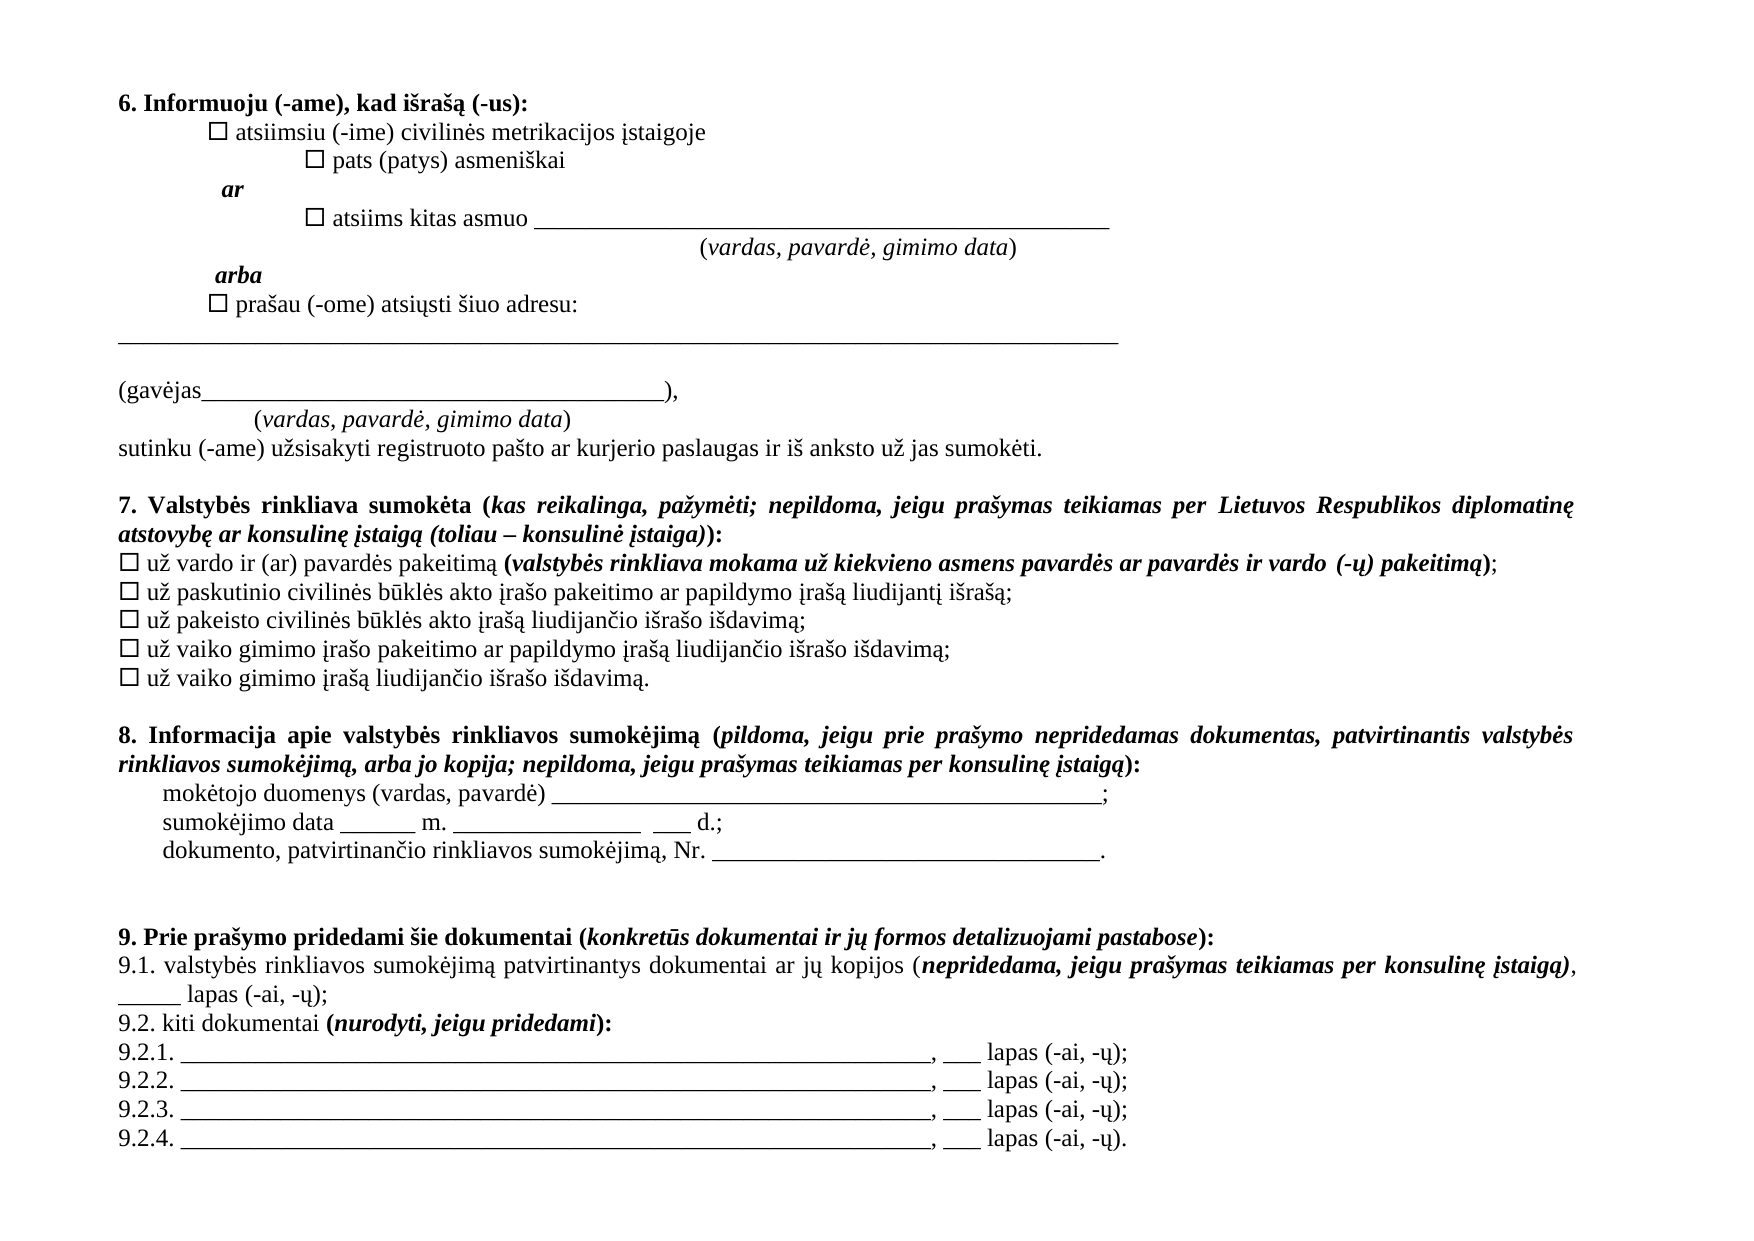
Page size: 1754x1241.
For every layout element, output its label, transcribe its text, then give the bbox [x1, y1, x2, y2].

text už vaiko gimimo įrašą liudijančio išrašo išdavimą. [118, 663, 1577, 692]
text dokumento, patvirtinančio rinkliavos sumokėjimą, Nr. _______________________________. [118, 835, 1577, 864]
text atsiimsiu (-ime) civilinės metrikacijos įstaigoje [118, 117, 1577, 145]
text mokėtojo duomenys (vardas, pavardė) ____________________________________________; [118, 778, 1577, 807]
text 9.1. valstybės rinkliavos sumokėjimą patvirtinantys dokumentai ar jų kopijos (nepridedama, jeigu prašymas teikiamas per konsulinę įstaigą), _____ lapas (-ai, -ų); [118, 950, 1577, 1008]
text pats (patys) asmeniškai [118, 145, 1577, 174]
text 8. Informacija apie valstybės rinkliavos sumokėjimą (pildoma, jeigu prie prašymo nepridedamas dokumentas, patvirtinantis valstybės rinkliavos sumokėjimą, arba jo kopija; nepildoma, jeigu prašymas teikiamas per konsulinę įstaigą): [118, 720, 1577, 778]
text už vaiko gimimo įrašo pakeitimo ar papildymo įrašą liudijančio išrašo išdavimą; [118, 634, 1577, 663]
text (gavėjas_____________________________________), [118, 375, 1577, 404]
text arba [118, 260, 1577, 289]
text 9. Prie prašymo pridedami šie dokumentai (konkretūs dokumentai ir jų formos detalizuojami pastabose): [118, 922, 1577, 950]
text už vardo ir (ar) pavardės pakeitimą (valstybės rinkliava mokama už kiekvieno asmens pavardės ar pavardės ir vardo (-ų) pakeitimą); [118, 548, 1577, 577]
text 9.2.1. ____________________________________________________________, ___ lapas (-ai, -ų); [118, 1037, 1577, 1065]
text 9.2.2. ____________________________________________________________, ___ lapas (-ai, -ų); [118, 1065, 1577, 1094]
text 9.2.4. ____________________________________________________________, ___ lapas (-ai, -ų). [118, 1123, 1577, 1152]
text sumokėjimo data ______ m. _______________ ___ d.; [118, 807, 1577, 835]
text 6. Informuoju (-ame), kad išrašą (-us): [118, 88, 1577, 117]
text 9.2.3. ____________________________________________________________, ___ lapas (-ai, -ų); [118, 1094, 1577, 1123]
text už paskutinio civilinės būklės akto įrašo pakeitimo ar papildymo įrašą liudijantį išrašą; [118, 577, 1577, 605]
text sutinku (-ame) užsisakyti registruoto pašto ar kurjerio paslaugas ir iš anksto už jas sumokėti. [118, 433, 1577, 462]
text prašau (-ome) atsiųsti šiuo adresu: ________________________________________________________________________________ [118, 289, 1577, 347]
text atsiims kitas asmuo ______________________________________________ [118, 203, 1577, 232]
text už pakeisto civilinės būklės akto įrašą liudijančio išrašo išdavimą; [118, 605, 1577, 634]
text 7. Valstybės rinkliava sumokėta (kas reikalinga, pažymėti; nepildoma, jeigu prašymas teikiamas per Lietuvos Respublikos diplomatinę atstovybę ar konsulinę įstaigą (toliau – konsulinė įstaiga)): [118, 490, 1577, 548]
text 9.2. kiti dokumentai (nurodyti, jeigu pridedami): [118, 1008, 1577, 1037]
text (vardas, pavardė, gimimo data) [118, 232, 1577, 260]
text (vardas, pavardė, gimimo data) [118, 404, 1577, 433]
text ar [118, 174, 1577, 203]
